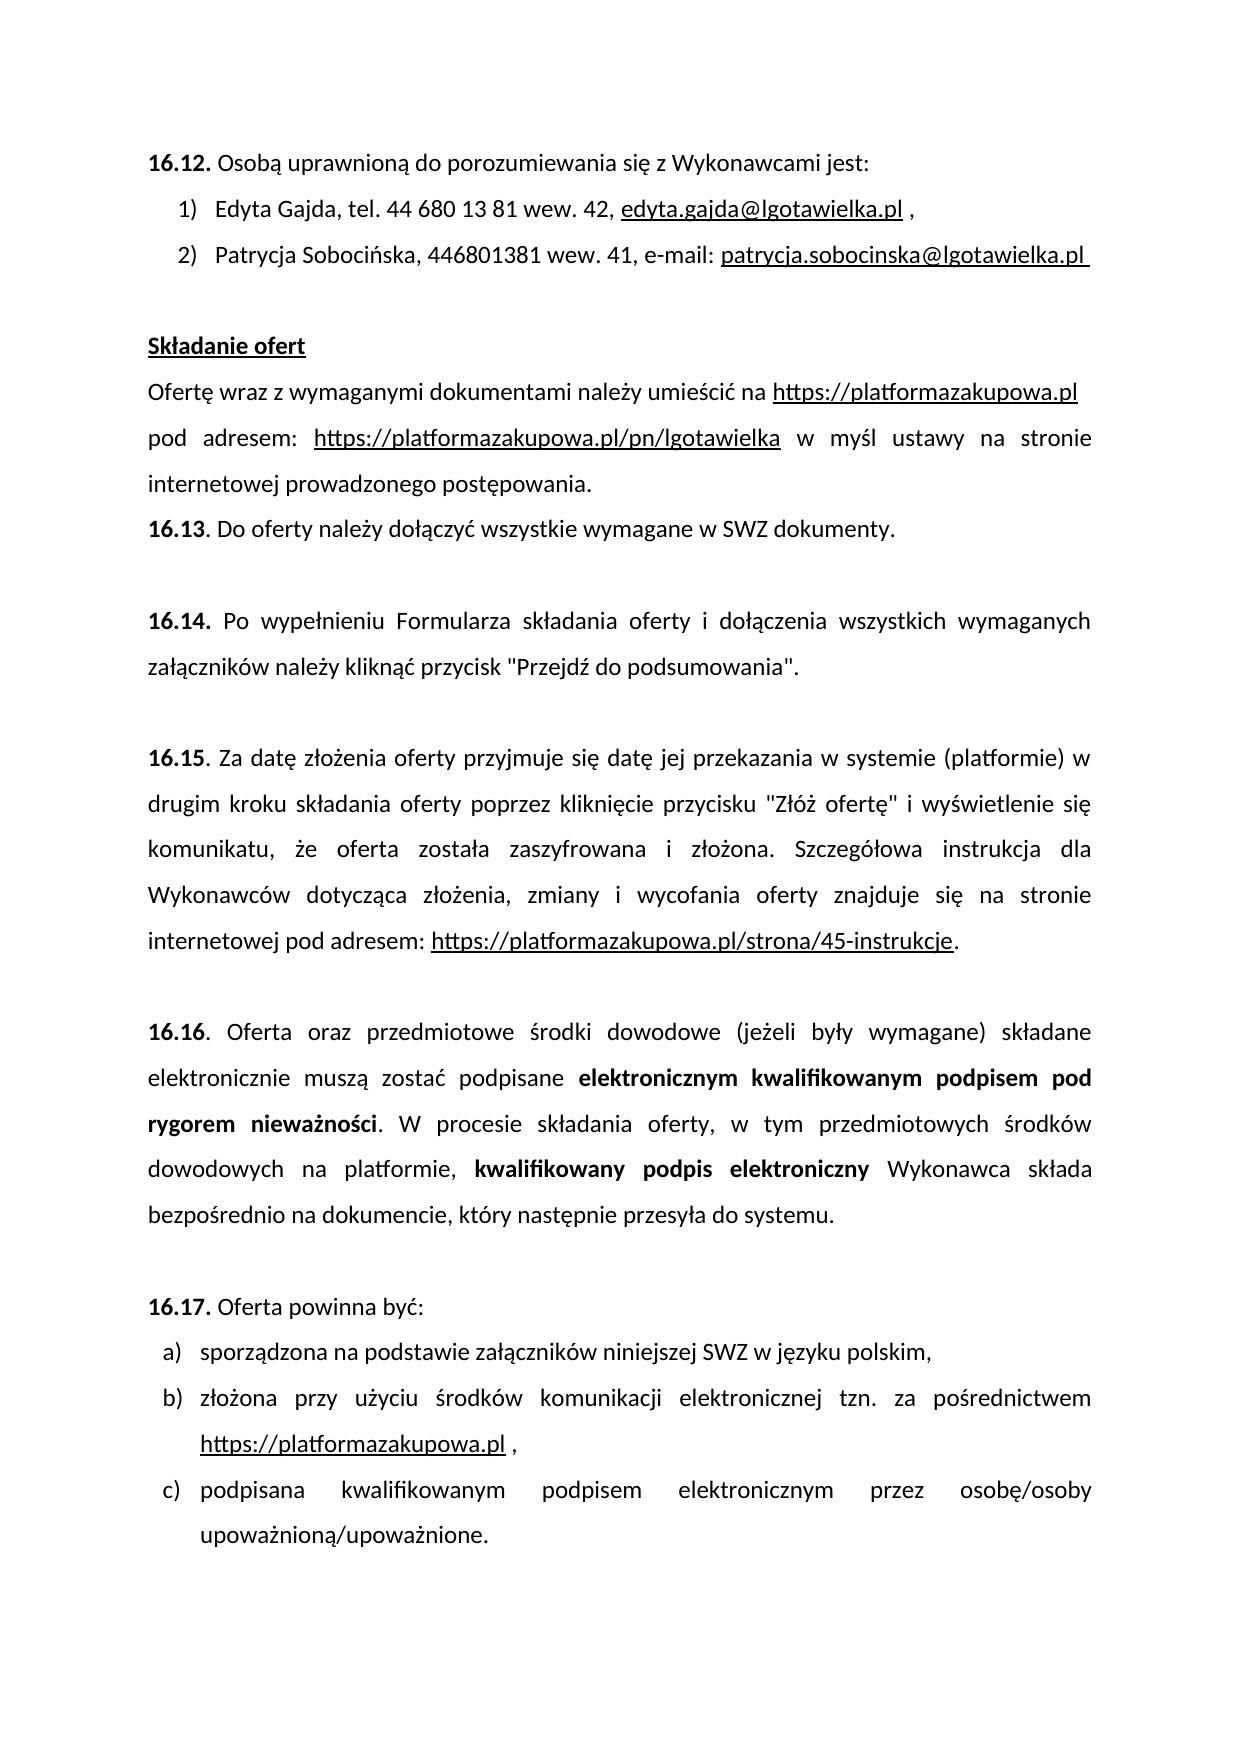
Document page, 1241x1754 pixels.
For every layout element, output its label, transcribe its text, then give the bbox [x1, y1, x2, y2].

text 16.12. Osobą uprawnioną do porozumiewania się z Wykonawcami jest: [148, 148, 1093, 178]
list Edyta Gajda, tel. 44 680 13 81 wew. 42, edyta.gajda@lgotawielka.pl , [177, 193, 1093, 224]
text 16.14. Po wypełnieniu Formularza składania oferty i dołączenia wszystkich wymaganych załączników należy kliknąć przycisk "Przejdź do podsumowania". [148, 605, 1093, 681]
list sporządzona na podstawie załączników niniejszej SWZ w języku polskim, [162, 1337, 1093, 1367]
text 16.16. Oferta oraz przedmiotowe środki dowodowe (jeżeli były wymagane) składane elektronicznie muszą zostać podpisane elektronicznym kwalifikowanym podpisem pod rygorem nieważności. W procesie składania oferty, w tym przedmiotowych środków dowodowych na platformie, kwalifikowany podpis elektroniczny Wykonawca składa bezpośrednio na dokumencie, który następnie przesyła do systemu. [148, 1016, 1093, 1230]
text pod adresem: https://platformazakupowa.pl/pn/lgotawielka w myśl ustawy na stronie internetowej prowadzonego postępowania. [148, 422, 1093, 498]
text Ofertę wraz z wymaganymi dokumentami należy umieścić na https://platformazakupowa.pl [148, 376, 1093, 407]
text 16.15. Za datę złożenia oferty przyjmuje się datę jej przekazania w systemie (platformie) w drugim kroku składania oferty poprzez kliknięcie przycisku "Złóż ofertę" i wyświetlenie się komunikatu, że oferta została zaszyfrowana i złożona. Szczegółowa instrukcja dla Wykonawców dotycząca złożenia, zmiany i wycofania oferty znajduje się na stronie internetowej pod adresem: https://platformazakupowa.pl/strona/45-instrukcje. [148, 742, 1093, 956]
list podpisana kwalifikowanym podpisem elektronicznym przez osobę/osoby upoważnioną/upoważnione. [162, 1474, 1093, 1550]
list złożona przy użyciu środków komunikacji elektronicznej tzn. za pośrednictwem https://platformazakupowa.pl , [162, 1382, 1093, 1458]
text Składanie ofert [148, 331, 1093, 361]
text 16.17. Oferta powinna być: [148, 1291, 1093, 1321]
text 16.13. Do oferty należy dołączyć wszystkie wymagane w SWZ dokumenty. [148, 513, 1093, 544]
list Patrycja Sobocińska, 446801381 wew. 41, e-mail: patrycja.sobocinska@lgotawielka.pl [177, 239, 1093, 269]
